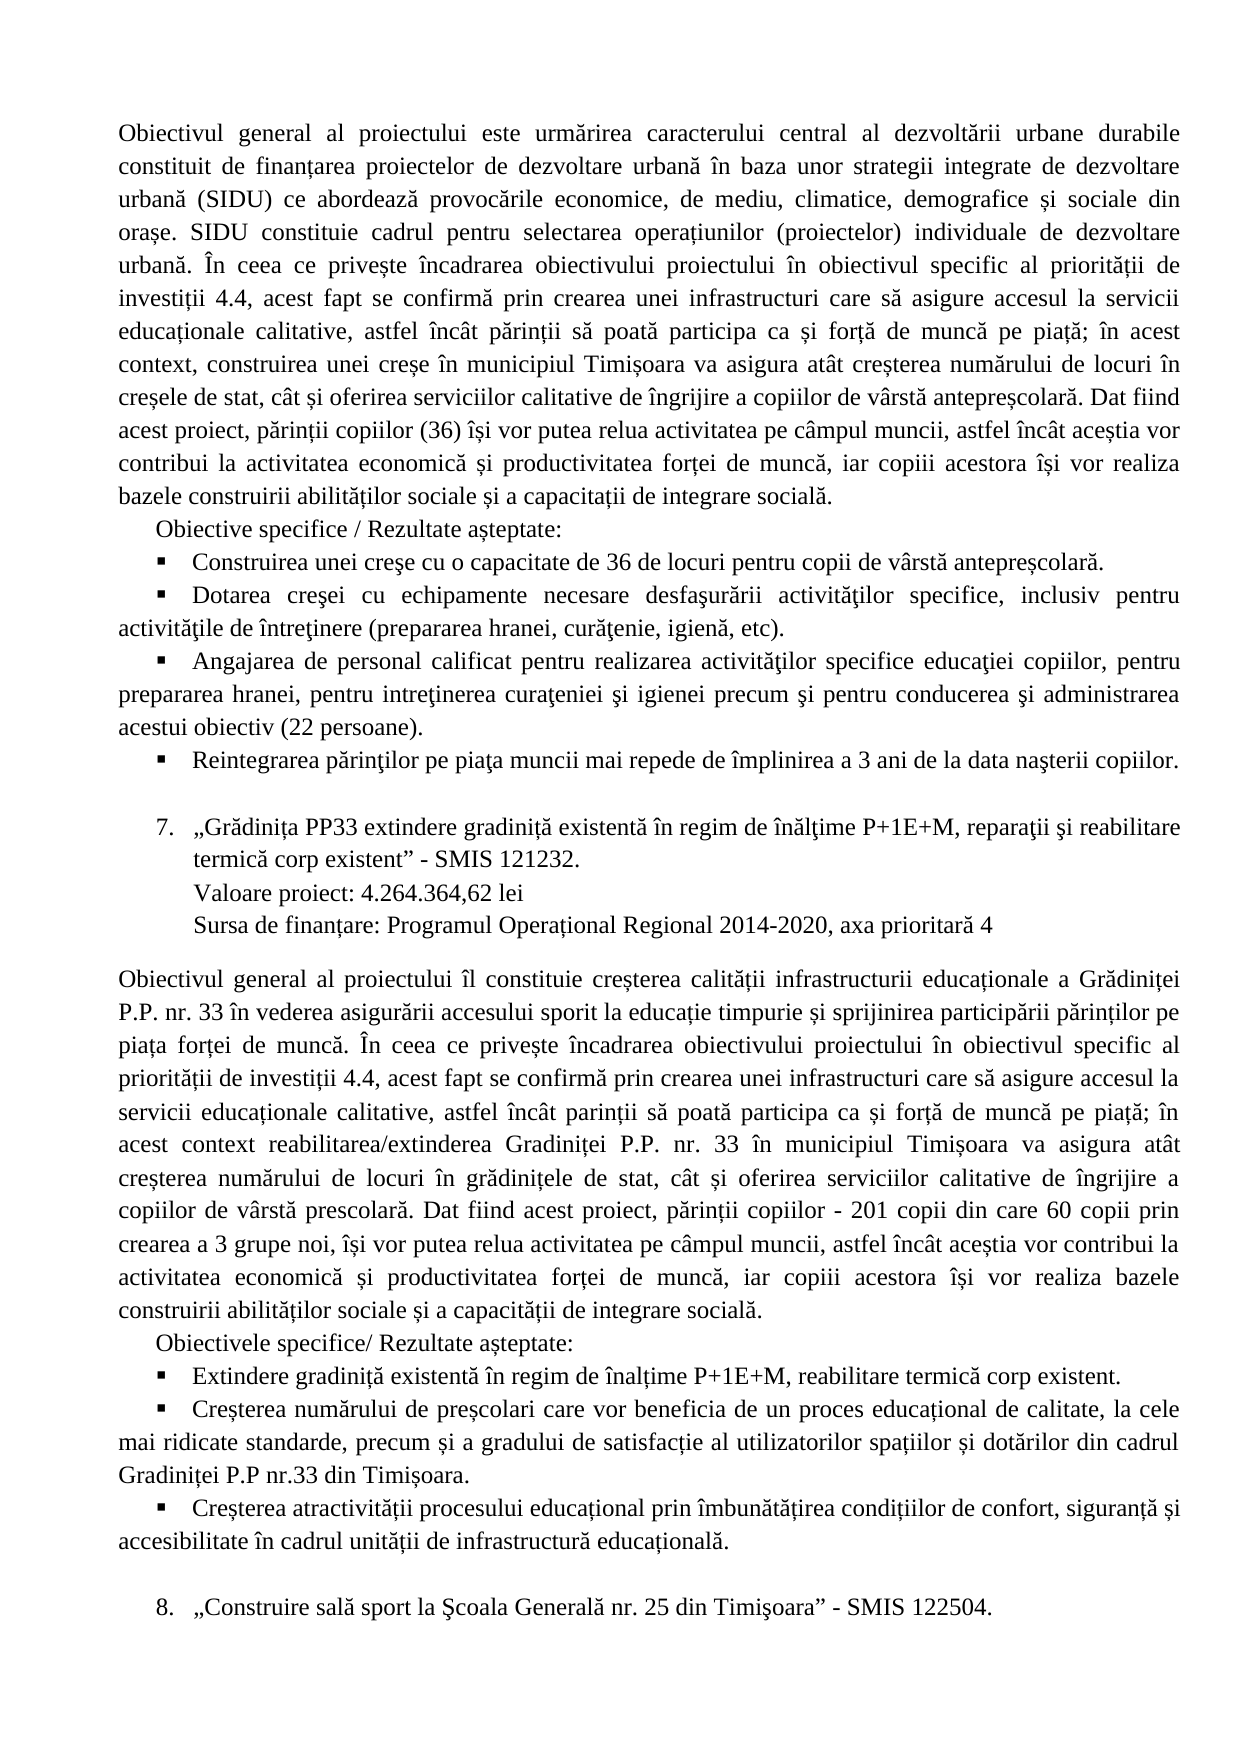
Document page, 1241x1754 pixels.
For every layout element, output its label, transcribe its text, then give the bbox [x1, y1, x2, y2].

text Obiectivele specifice/ Rezultate așteptate: [118, 1328, 1181, 1356]
list Extindere gradiniță existentă în regim de înalțime P+1E+M, reabilitare termică corp existent. [118, 1361, 1181, 1389]
list „Grădinița PP33 extindere gradiniță existentă în regim de înălţime P+1E+M, reparaţii şi reabilitare termică corp existent” - SMIS 121232. [156, 812, 1181, 873]
list Dotarea creşei cu echipamente necesare desfaşurării activităţilor specifice, inclusiv pentru activităţile de întreţinere (prepararea hranei, curăţenie, igienă, etc). [118, 580, 1181, 642]
list Sursa de finanțare: Programul Operațional Regional 2014-2020, axa prioritară 4 [193, 911, 1181, 939]
list Creșterea atractivității procesului educațional prin îmbunătățirea condițiilor de confort, siguranță și accesibilitate în cadrul unității de infrastructură educațională. [118, 1493, 1181, 1554]
text Obiectivul general al proiectului îl constituie creșterea calității infrastructurii educaționale a Grădiniței P.P. nr. 33 în vederea asigurării accesului sporit la educație timpurie și sprijinirea participării părinților pe piața forței de muncă. În ceea ce privește încadrarea obiectivului proiectului în obiectivul specific al priorității de investiții 4.4, acest fapt se confirmă prin crearea unei infrastructuri care să asigure accesul la servicii educaționale calitative, astfel încât parinții să poată participa ca și forță de muncă pe piață; în acest context reabilitarea/extinderea Gradiniței P.P. nr. 33 în municipiul Timișoara va asigura atât creșterea numărului de locuri în grădinițele de stat, cât și oferirea serviciilor calitative de îngrijire a copiilor de vârstă prescolară. Dat fiind acest proiect, părinții copiilor - 201 copii din care 60 copii prin crearea a 3 grupe noi, își vor putea relua activitatea pe câmpul muncii, astfel încât aceștia vor contribui la activitatea economică și productivitatea forței de muncă, iar copiii acestora își vor realiza bazele construirii abilităților sociale și a capacității de integrare socială. [118, 964, 1181, 1323]
text Obiective specifice / Rezultate așteptate: [118, 514, 1181, 543]
list Valoare proiect: 4.264.364,62 lei [193, 878, 1181, 906]
text Obiectivul general al proiectului este urmărirea caracterului central al dezvoltării urbane durabile constituit de finanțarea proiectelor de dezvoltare urbană în baza unor strategii integrate de dezvoltare urbană (SIDU) ce abordează provocările economice, de mediu, climatice, demografice și sociale din orașe. SIDU constituie cadrul pentru selectarea operațiunilor (proiectelor) individuale de dezvoltare urbană. În ceea ce privește încadrarea obiectivului proiectului în obiectivul specific al priorității de investiții 4.4, acest fapt se confirmă prin crearea unei infrastructuri care să asigure accesul la servicii educaționale calitative, astfel încât părinții să poată participa ca și forță de muncă pe piață; în acest context, construirea unei creșe în municipiul Timișoara va asigura atât creșterea numărului de locuri în creșele de stat, cât și oferirea serviciilor calitative de îngrijire a copiilor de vârstă antepreșcolară. Dat fiind acest proiect, părinții copiilor (36) își vor putea relua activitatea pe câmpul muncii, astfel încât aceștia vor contribui la activitatea economică și productivitatea forței de muncă, iar copiii acestora își vor realiza bazele construirii abilităților sociale și a capacitații de integrare socială. [118, 118, 1181, 510]
list Construirea unei creşe cu o capacitate de 36 de locuri pentru copii de vârstă antepreșcolară. [118, 547, 1181, 576]
list Angajarea de personal calificat pentru realizarea activităţilor specifice educaţiei copiilor, pentru prepararea hranei, pentru intreţinerea curaţeniei şi igienei precum şi pentru conducerea şi administrarea acestui obiectiv (22 persoane). [118, 646, 1181, 741]
list Creșterea numărului de preșcolari care vor beneficia de un proces educațional de calitate, la cele mai ridicate standarde, precum și a gradului de satisfacție al utilizatorilor spațiilor și dotărilor din cadrul Gradiniței P.P nr.33 din Timișoara. [118, 1394, 1181, 1488]
list Reintegrarea părinţilor pe piaţa muncii mai repede de împlinirea a 3 ani de la data naşterii copiilor. [118, 746, 1181, 774]
list „Construire sală sport la Şcoala Generală nr. 25 din Timişoara” - SMIS 122504. [156, 1592, 1181, 1621]
